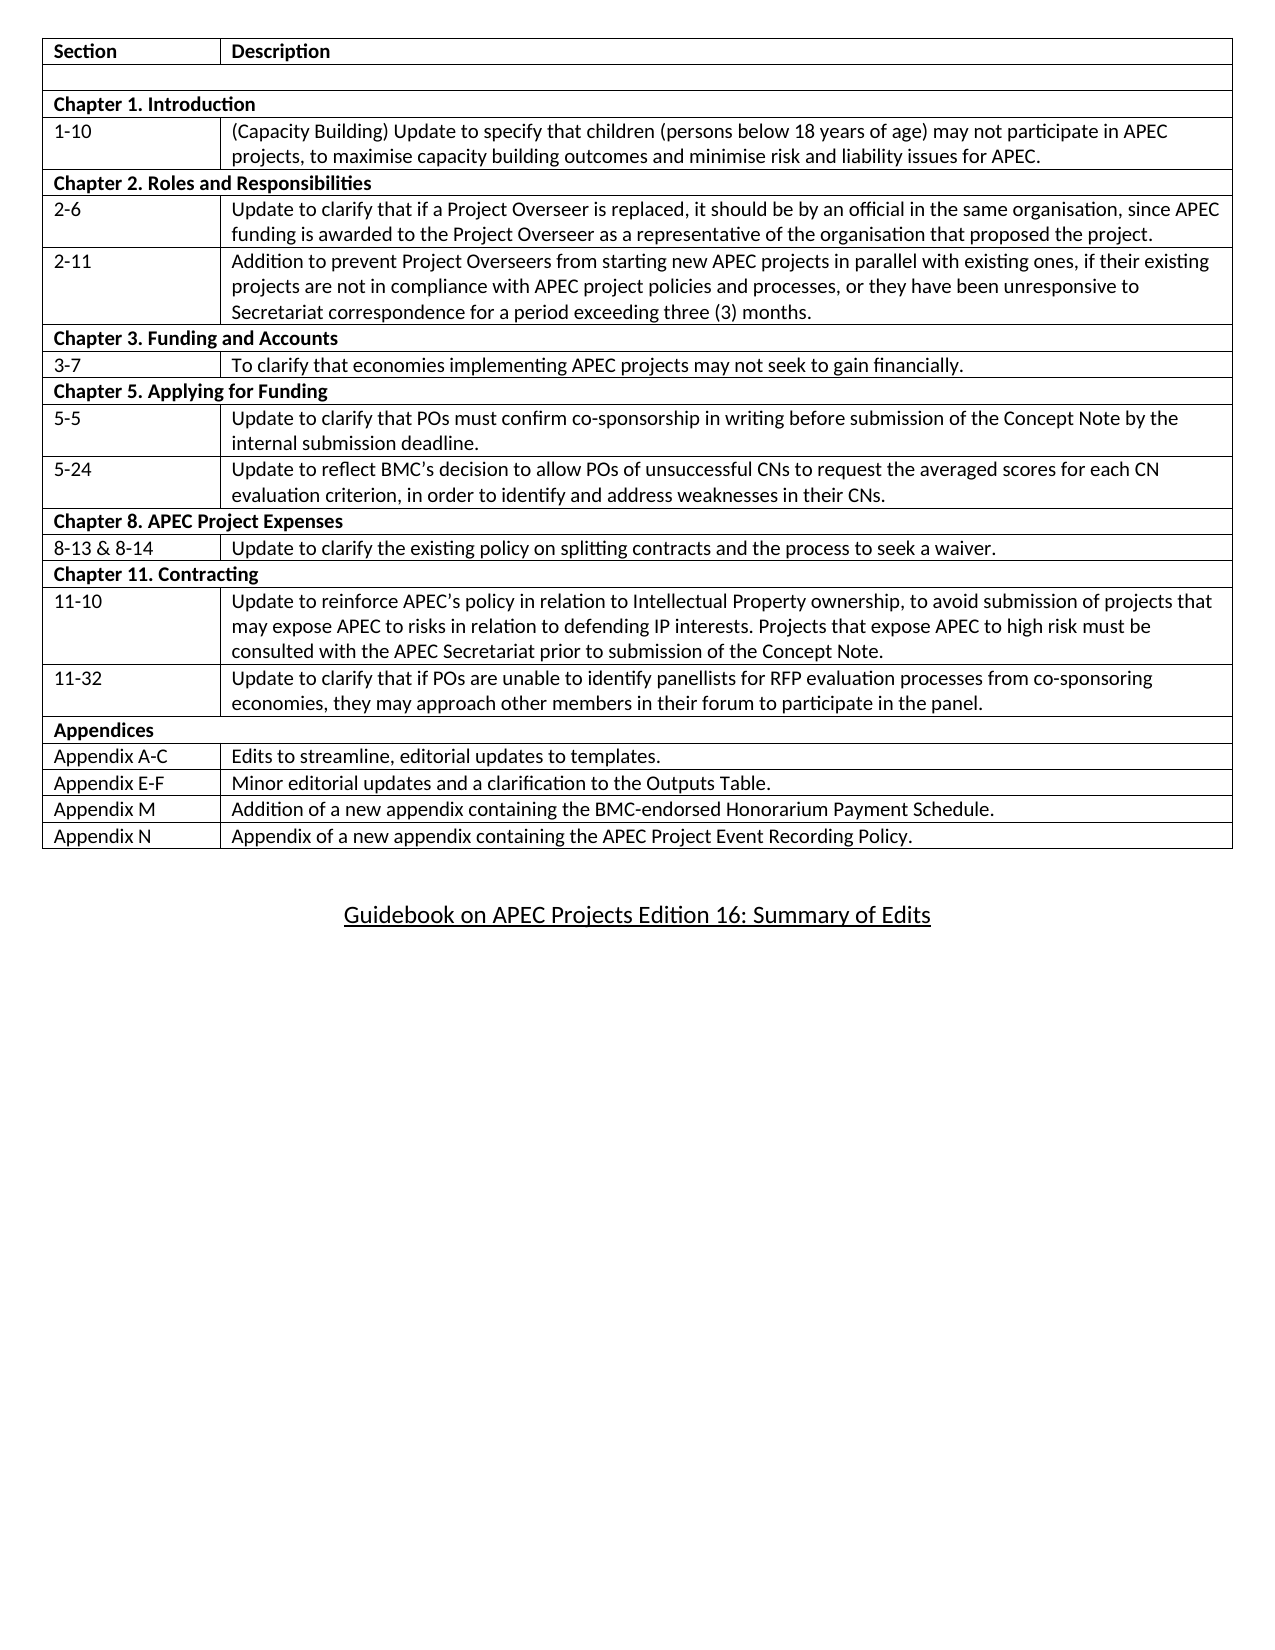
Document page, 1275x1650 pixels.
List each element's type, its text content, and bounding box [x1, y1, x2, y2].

text Guidebook on APEC Projects Edition 16: Summary of Edits [150, 899, 1125, 929]
table_cell 5-24 [43, 457, 220, 507]
table_cell Chapter 3. Funding and Accounts [43, 325, 1232, 351]
table_cell Update to reinforce APEC’s policy in relation to Intellectual Property ownership, to avoid submission of projects that may expose APEC to risks in relation to defending IP interests. Projects that expose APEC to high risk must be consulted with the APEC Secretariat prior to submission of the Concept Note. [221, 588, 1232, 664]
table_cell 11-10 [43, 588, 220, 664]
table_cell Chapter 2. Roles and Responsibilities [43, 170, 1232, 195]
table_cell 8-13 & 8-14 [43, 535, 220, 560]
table_cell [43, 65, 1232, 90]
table_cell Appendix A-C [43, 744, 220, 769]
table_cell 1-10 [43, 118, 220, 169]
table_header Section [43, 39, 220, 64]
table_cell To clarify that economies implementing APEC projects may not seek to gain financially. [221, 352, 1232, 377]
table_cell Update to clarify that if a Project Overseer is replaced, it should be by an official in the same organisation, since APEC funding is awarded to the Project Overseer as a representative of the organisation that proposed the project. [221, 196, 1232, 247]
table_cell 2-11 [43, 248, 220, 324]
table_cell 5-5 [43, 405, 220, 456]
table_cell Appendix M [43, 796, 220, 822]
table_cell Chapter 11. Contracting [43, 561, 1232, 587]
table_cell Chapter 5. Applying for Funding [43, 378, 1232, 404]
table_cell Update to reflect BMC’s decision to allow POs of unsuccessful CNs to request the averaged scores for each CN evaluation criterion, in order to identify and address weaknesses in their CNs. [221, 457, 1232, 507]
table_cell Chapter 8. APEC Project Expenses [43, 509, 1232, 534]
table_cell (Capacity Building) Update to specify that children (persons below 18 years of age) may not participate in APEC projects, to maximise capacity building outcomes and minimise risk and liability issues for APEC. [221, 118, 1232, 169]
table_cell Addition to prevent Project Overseers from starting new APEC projects in parallel with existing ones, if their existing projects are not in compliance with APEC project policies and processes, or they have been unresponsive to Secretariat correspondence for a period exceeding three (3) months. [221, 248, 1232, 324]
table_cell Minor editorial updates and a clarification to the Outputs Table. [221, 770, 1232, 795]
table_cell Addition of a new appendix containing the BMC-endorsed Honorarium Payment Schedule. [221, 796, 1232, 822]
table_cell 2-6 [43, 196, 220, 247]
table_cell Update to clarify the existing policy on splitting contracts and the process to seek a waiver. [221, 535, 1232, 560]
table_cell Update to clarify that if POs are unable to identify panellists for RFP evaluation processes from co-sponsoring economies, they may approach other members in their forum to participate in the panel. [221, 665, 1232, 716]
table_cell Appendix of a new appendix containing the APEC Project Event Recording Policy. [221, 823, 1232, 848]
table_cell Chapter 1. Introduction [43, 91, 1232, 117]
table_cell Appendices [43, 717, 1232, 742]
table_cell Appendix N [43, 823, 220, 848]
table_cell Appendix E-F [43, 770, 220, 795]
table_header Description [221, 39, 1232, 64]
table_cell 11-32 [43, 665, 220, 716]
table_cell 3-7 [43, 352, 220, 377]
table_cell Update to clarify that POs must confirm co-sponsorship in writing before submission of the Concept Note by the internal submission deadline. [221, 405, 1232, 456]
table_cell Edits to streamline, editorial updates to templates. [221, 744, 1232, 769]
